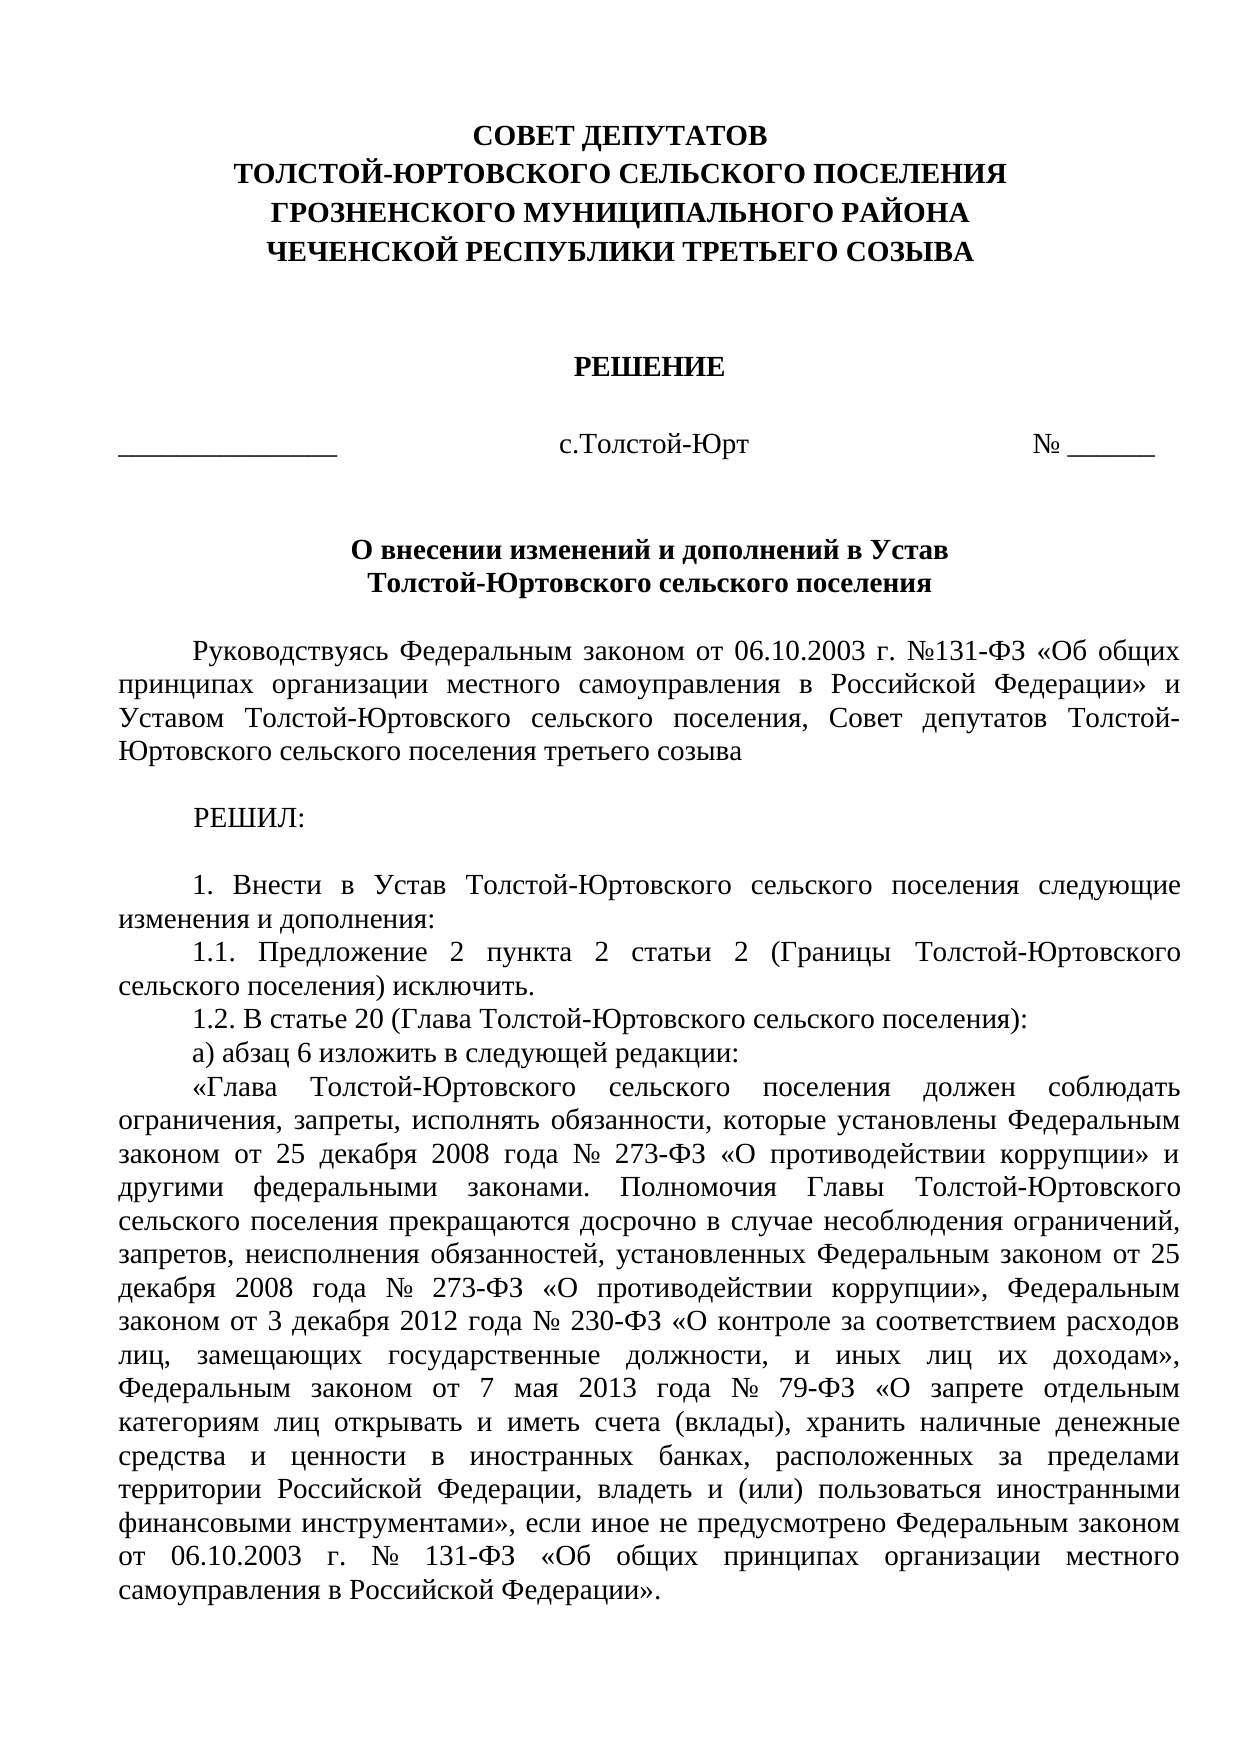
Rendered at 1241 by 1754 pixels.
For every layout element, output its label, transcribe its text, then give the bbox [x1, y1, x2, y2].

text 1. Внести в Устав Толстой-Юртовского сельского поселения следующие изменения и дополнения: [118, 867, 1181, 934]
text «Глава Толстой-Юртовского сельского поселения должен соблюдать ограничения, запреты, исполнять обязанности, которые установлены Федеральным законом от 25 декабря 2008 года № 273-ФЗ «О противодействии коррупции» и другими федеральными законами. Полномочия Главы Толстой-Юртовского сельского поселения прекращаются досрочно в случае несоблюдения ограничений, запретов, неисполнения обязанностей, установленных Федеральным законом от 25 декабря 2008 года № 273-ФЗ «О противодействии коррупции», Федеральным законом от 3 декабря 2012 года № 230-ФЗ «О контроле за соответствием расходов лиц, замещающих государственные должности, и иных лиц их доходам», Федеральным законом от 7 мая 2013 года № 79-ФЗ «О запрете отдельным категориям лиц открывать и иметь счета (вклады), хранить наличные денежные средства и ценности в иностранных банках, расположенных за пределами территории Российской Федерации, владеть и (или) пользоваться иностранными финансовыми инструментами», если иное не предусмотрено Федеральным законом от 06.10.2003 г. № 131-ФЗ «Об общих принципах организации местного самоуправления в Российской Федерации». [118, 1069, 1181, 1605]
text ГРОЗНЕНСКОГО МУНИЦИПАЛЬНОГО РАЙОНА [59, 195, 1181, 229]
text РЕШИЛ: [118, 800, 1181, 834]
text Руководствуясь Федеральным законом от 06.10.2003 г. №131-ФЗ «Об общих принципах организации местного самоуправления в Российской Федерации» и Уставом Толстой-Юртовского сельского поселения, Совет депутатов Толстой-Юртовского сельского поселения третьего созыва [118, 633, 1181, 767]
text Толстой-Юртовского сельского поселения [118, 566, 1181, 599]
text СОВЕТ ДЕПУТАТОВ [59, 118, 1181, 152]
text ЧЕЧЕНСКОЙ РЕСПУБЛИКИ ТРЕТЬЕГО СОЗЫВА [59, 234, 1181, 267]
text а) абзац 6 изложить в следующей редакции: [118, 1035, 1181, 1069]
text О внесении изменений и дополнений в Устав [118, 532, 1181, 566]
text ТОЛСТОЙ-ЮРТОВСКОГО СЕЛЬСКОГО ПОСЕЛЕНИЯ [59, 157, 1181, 190]
text РЕШЕНИЕ [118, 349, 1181, 383]
text _______________ с.Толстой-Юрт № ______ [118, 426, 1181, 460]
text 1.2. В статье 20 (Глава Толстой-Юртовского сельского поселения): [118, 1002, 1181, 1035]
text 1.1. Предложение 2 пункта 2 статьи 2 (Границы Толстой-Юртовского сельского поселения) исключить. [118, 934, 1181, 1002]
